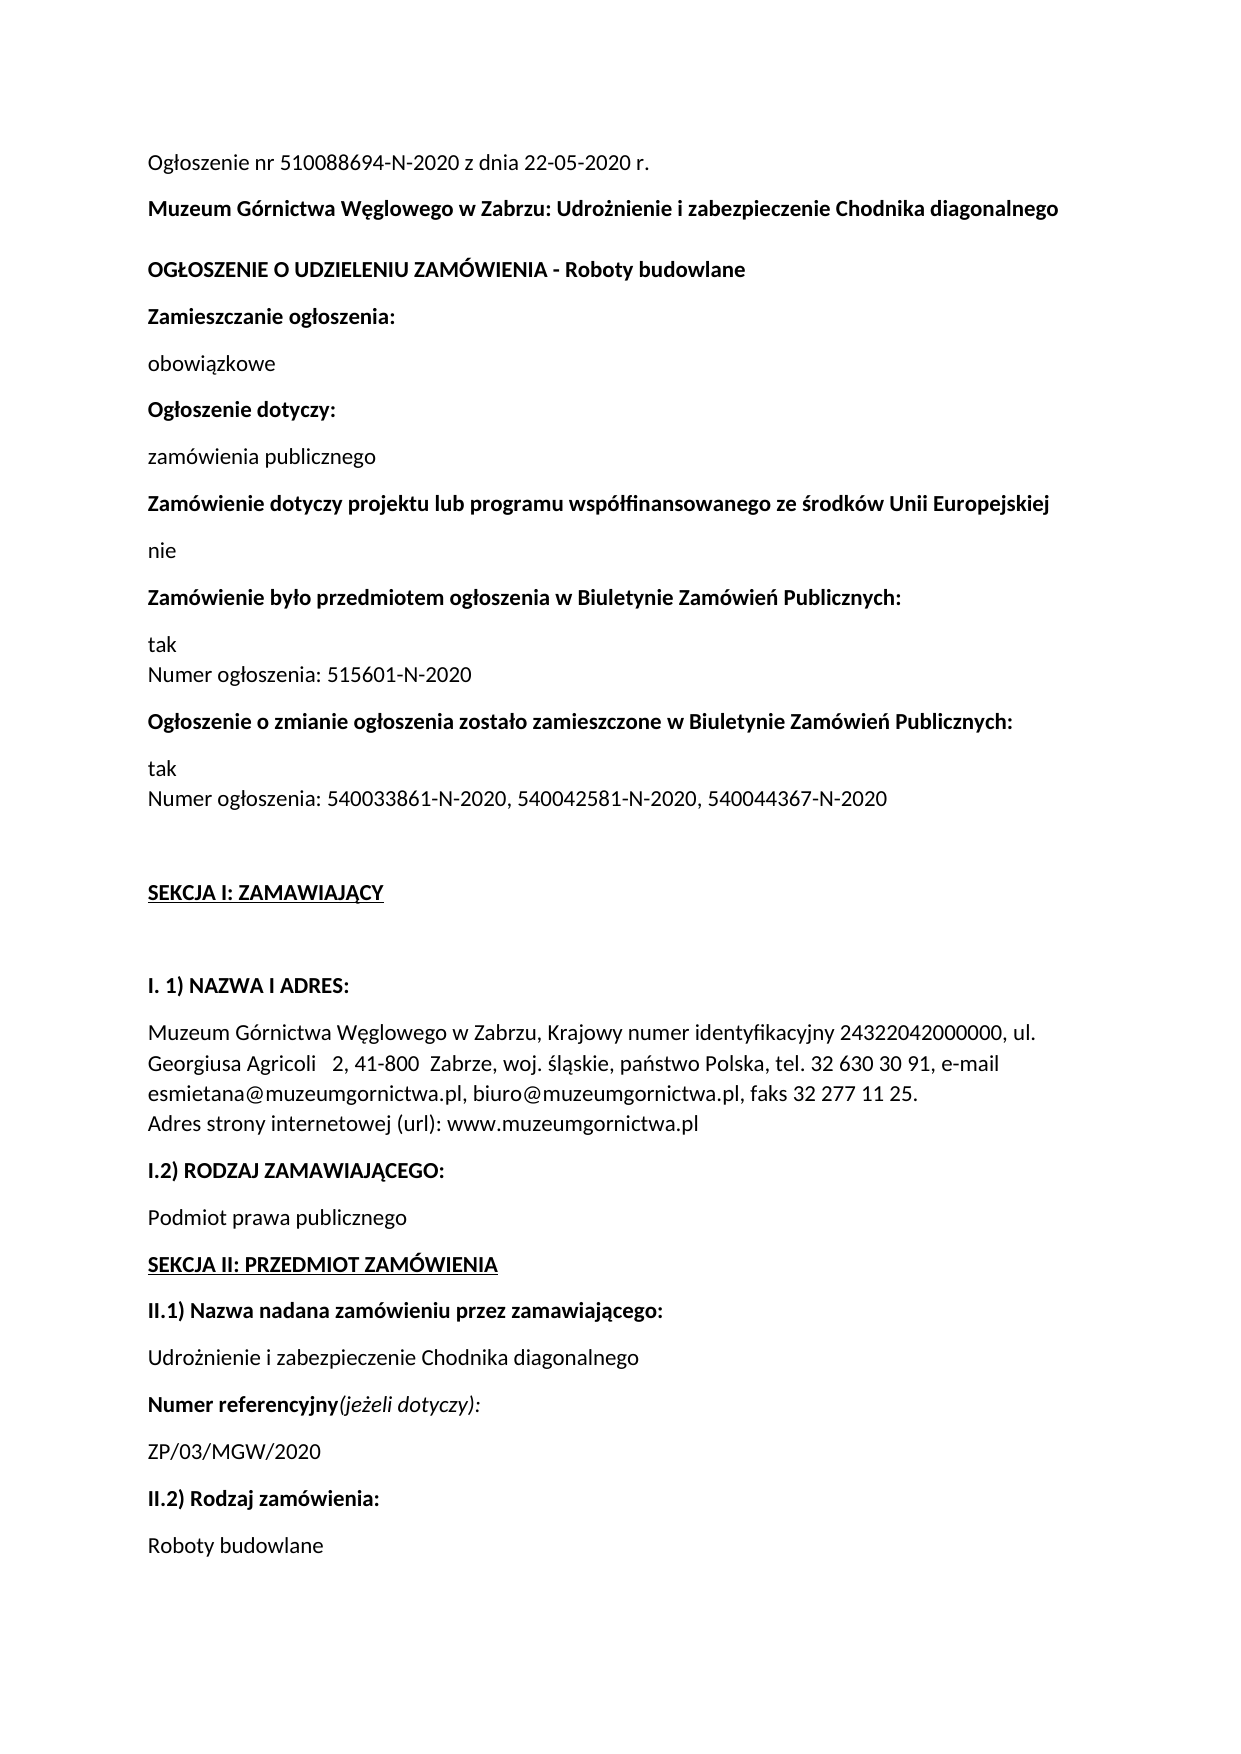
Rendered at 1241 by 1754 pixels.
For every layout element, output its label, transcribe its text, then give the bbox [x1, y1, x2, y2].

text SEKCJA II: PRZEDMIOT ZAMÓWIENIA [148, 1250, 1093, 1278]
text I. 1) NAZWA I ADRES: [148, 972, 1093, 999]
text tak Numer ogłoszenia: 540033861-N-2020, 540042581-N-2020, 540044367-N-2020 [148, 754, 1093, 812]
text SEKCJA I: ZAMAWIAJĄCY [148, 878, 1093, 906]
text Muzeum Górnictwa Węglowego w Zabrzu, Krajowy numer identyfikacyjny 24322042000000, ul. Georgiusa Agricoli 2, 41-800 Zabrze, woj. śląskie, państwo Polska, tel. 32 630 30 91, e-mail esmietana@muzeumgornictwa.pl, biuro@muzeumgornictwa.pl, faks 32 277 11 25. Adres strony internetowej (url): www.muzeumgornictwa.pl [148, 1018, 1093, 1137]
text Roboty budowlane [148, 1531, 1093, 1559]
text Zamieszczanie ogłoszenia: [148, 302, 1093, 330]
text I.2) RODZAJ ZAMAWIAJĄCEGO: [148, 1156, 1093, 1184]
text ZP/03/MGW/2020 [148, 1437, 1093, 1465]
text Ogłoszenie dotyczy: [148, 396, 1093, 423]
text Podmiot prawa publicznego [148, 1203, 1093, 1231]
text II.1) Nazwa nadana zamówieniu przez zamawiającego: [148, 1297, 1093, 1324]
text zamówienia publicznego [148, 442, 1093, 470]
text obowiązkowe [148, 349, 1093, 377]
text Numer referencyjny(jeżeli dotyczy): [148, 1390, 1093, 1418]
text Zamówienie dotyczy projektu lub programu współfinansowanego ze środków Unii Europejskiej [148, 489, 1093, 517]
text Ogłoszenie o zmianie ogłoszenia zostało zamieszczone w Biuletynie Zamówień Publicznych: [148, 707, 1093, 735]
text Muzeum Górnictwa Węglowego w Zabrzu: Udrożnienie i zabezpieczenie Chodnika diagonalnego OGŁOSZENIE O UDZIELENIU ZAMÓWIENIA - Roboty budowlane [148, 194, 1093, 283]
text Ogłoszenie nr 510088694-N-2020 z dnia 22-05-2020 r. [148, 148, 1093, 176]
text nie [148, 536, 1093, 564]
text Zamówienie było przedmiotem ogłoszenia w Biuletynie Zamówień Publicznych: [148, 583, 1093, 611]
text tak Numer ogłoszenia: 515601-N-2020 [148, 630, 1093, 688]
text Udrożnienie i zabezpieczenie Chodnika diagonalnego [148, 1343, 1093, 1371]
text II.2) Rodzaj zamówienia: [148, 1484, 1093, 1512]
